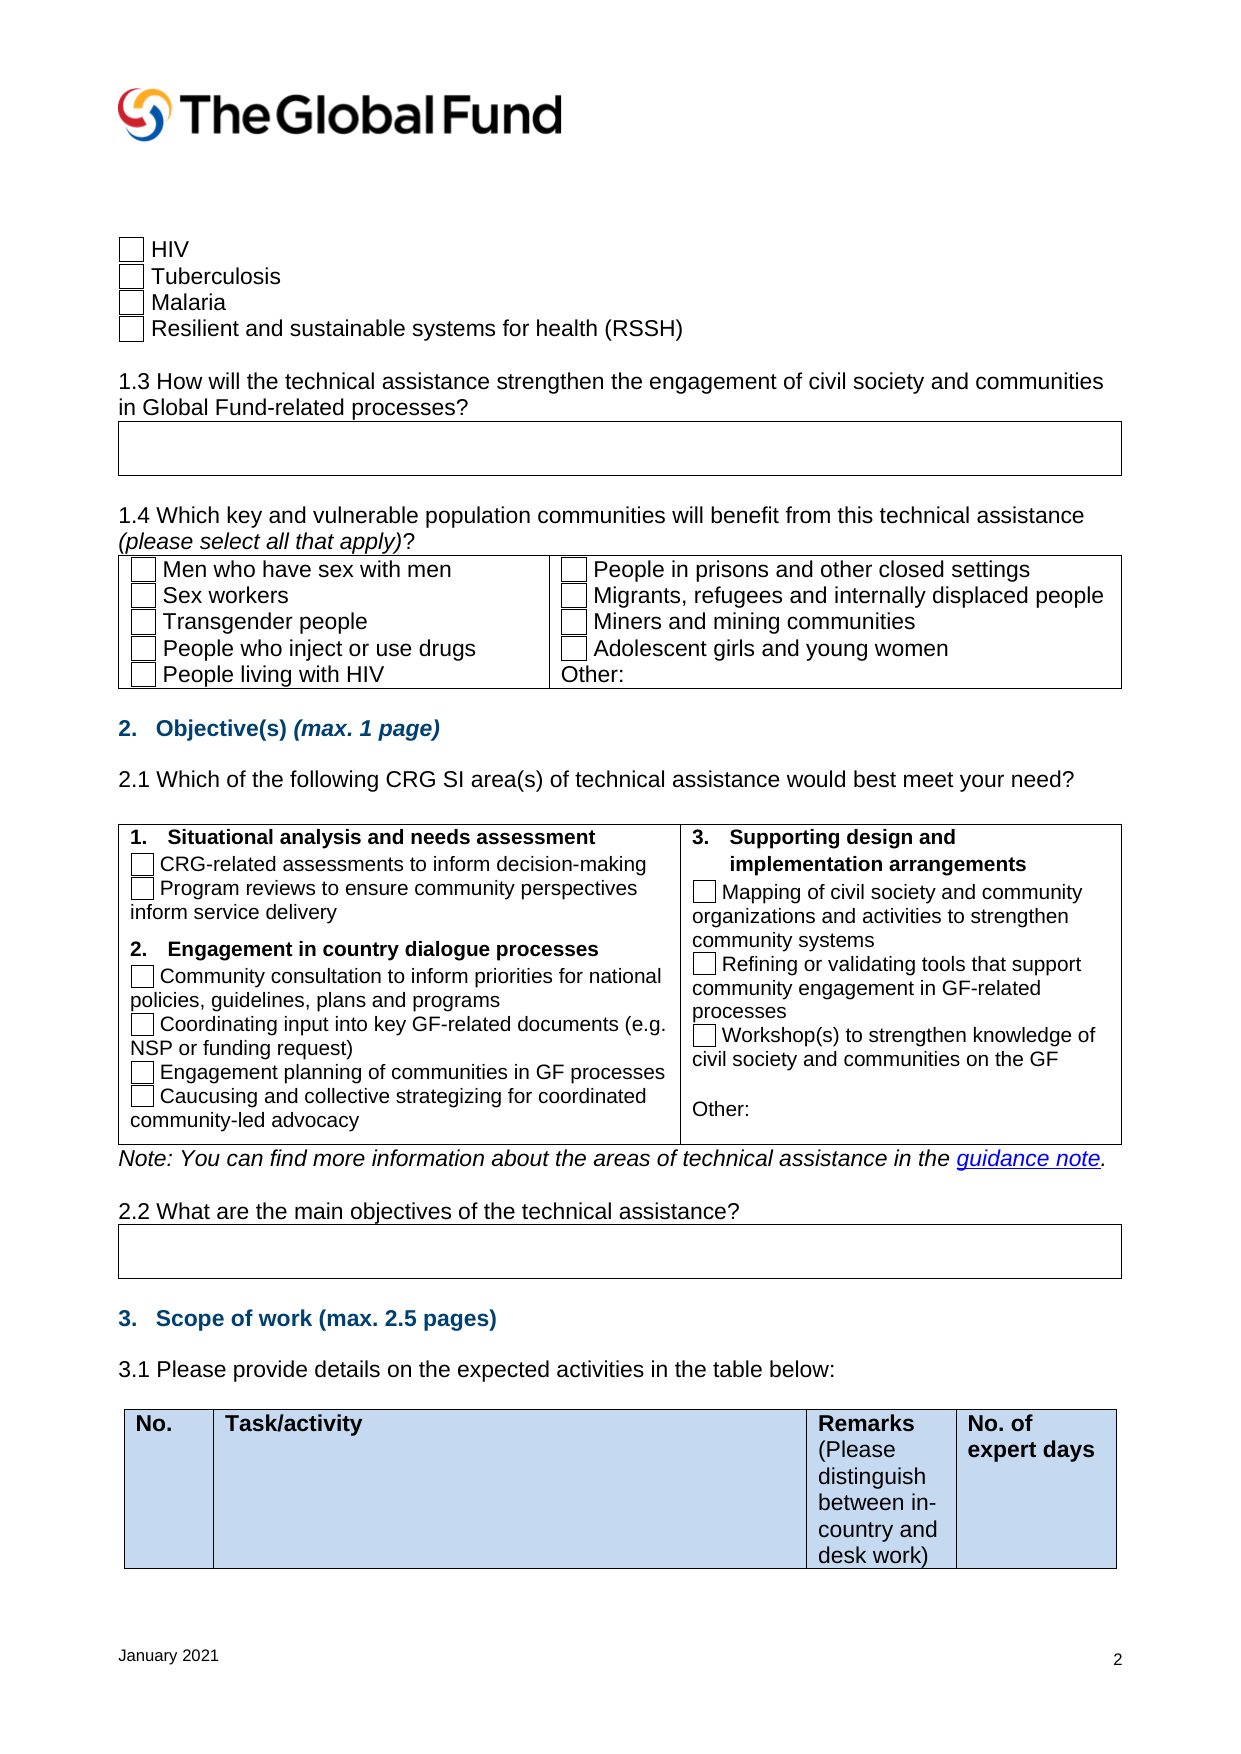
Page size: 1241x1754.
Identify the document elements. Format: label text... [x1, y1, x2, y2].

list Objective(s) (max. 1 page) [118, 715, 1122, 741]
text Tuberculosis [118, 263, 1122, 289]
table_header People in prisons and other closed settings Migrants, refugees and internally displaced people Miners and mining communities Adolescent girls and young women Other: [550, 556, 1121, 687]
text 1.3 How will the technical assistance strengthen the engagement of civil society and communities in Global Fund-related processes? [118, 368, 1122, 421]
table_header No. [125, 1410, 213, 1568]
table_header No. of expert days [957, 1410, 1116, 1568]
text 3.1 Please provide details on the expected activities in the table below: [118, 1356, 1122, 1383]
table_header Supporting design and implementation arrangements Mapping of civil society and community organizations and activities to strengthen community systems Refining or validating tools that support community engagement in GF-related processes Workshop(s) to strengthen knowledge of civil society and communities on the GF Other: [681, 825, 1121, 1144]
table_header Task/activity [214, 1410, 806, 1568]
text 2.2 What are the main objectives of the technical assistance? [118, 1198, 1122, 1224]
text 2.1 Which of the following CRG SI area(s) of technical assistance would best meet your need? [118, 766, 1122, 823]
text Malaria [118, 289, 1122, 315]
table_header Men who have sex with men Sex workers Transgender people People who inject or use drugs People living with HIV [119, 556, 549, 687]
list Scope of work (max. 2.5 pages) [118, 1305, 1122, 1332]
picture [118, 88, 562, 143]
table_header Situational analysis and needs assessment CRG-related assessments to inform decision-making Program reviews to ensure community perspectives inform service delivery Engagement in country dialogue processes Community consultation to inform priorities for national policies, guidelines, plans and programs Coordinating input into key GF-related documents (e.g. NSP or funding request) Engagement planning of communities in GF processes Caucusing and collective strategizing for coordinated community-led advocacy [119, 825, 680, 1144]
text Resilient and sustainable systems for health (RSSH) [118, 315, 1122, 342]
table_header Remarks (Please distinguish between in-country and desk work) [807, 1410, 956, 1568]
text 1.4 Which key and vulnerable population communities will benefit from this technical assistance (please select all that apply)? [118, 502, 1122, 554]
table_header [119, 1225, 1121, 1278]
table_header [119, 422, 1121, 474]
text Note: You can find more information about the areas of technical assistance in the guidance note. [118, 1145, 1122, 1171]
text HIV [118, 236, 1122, 263]
